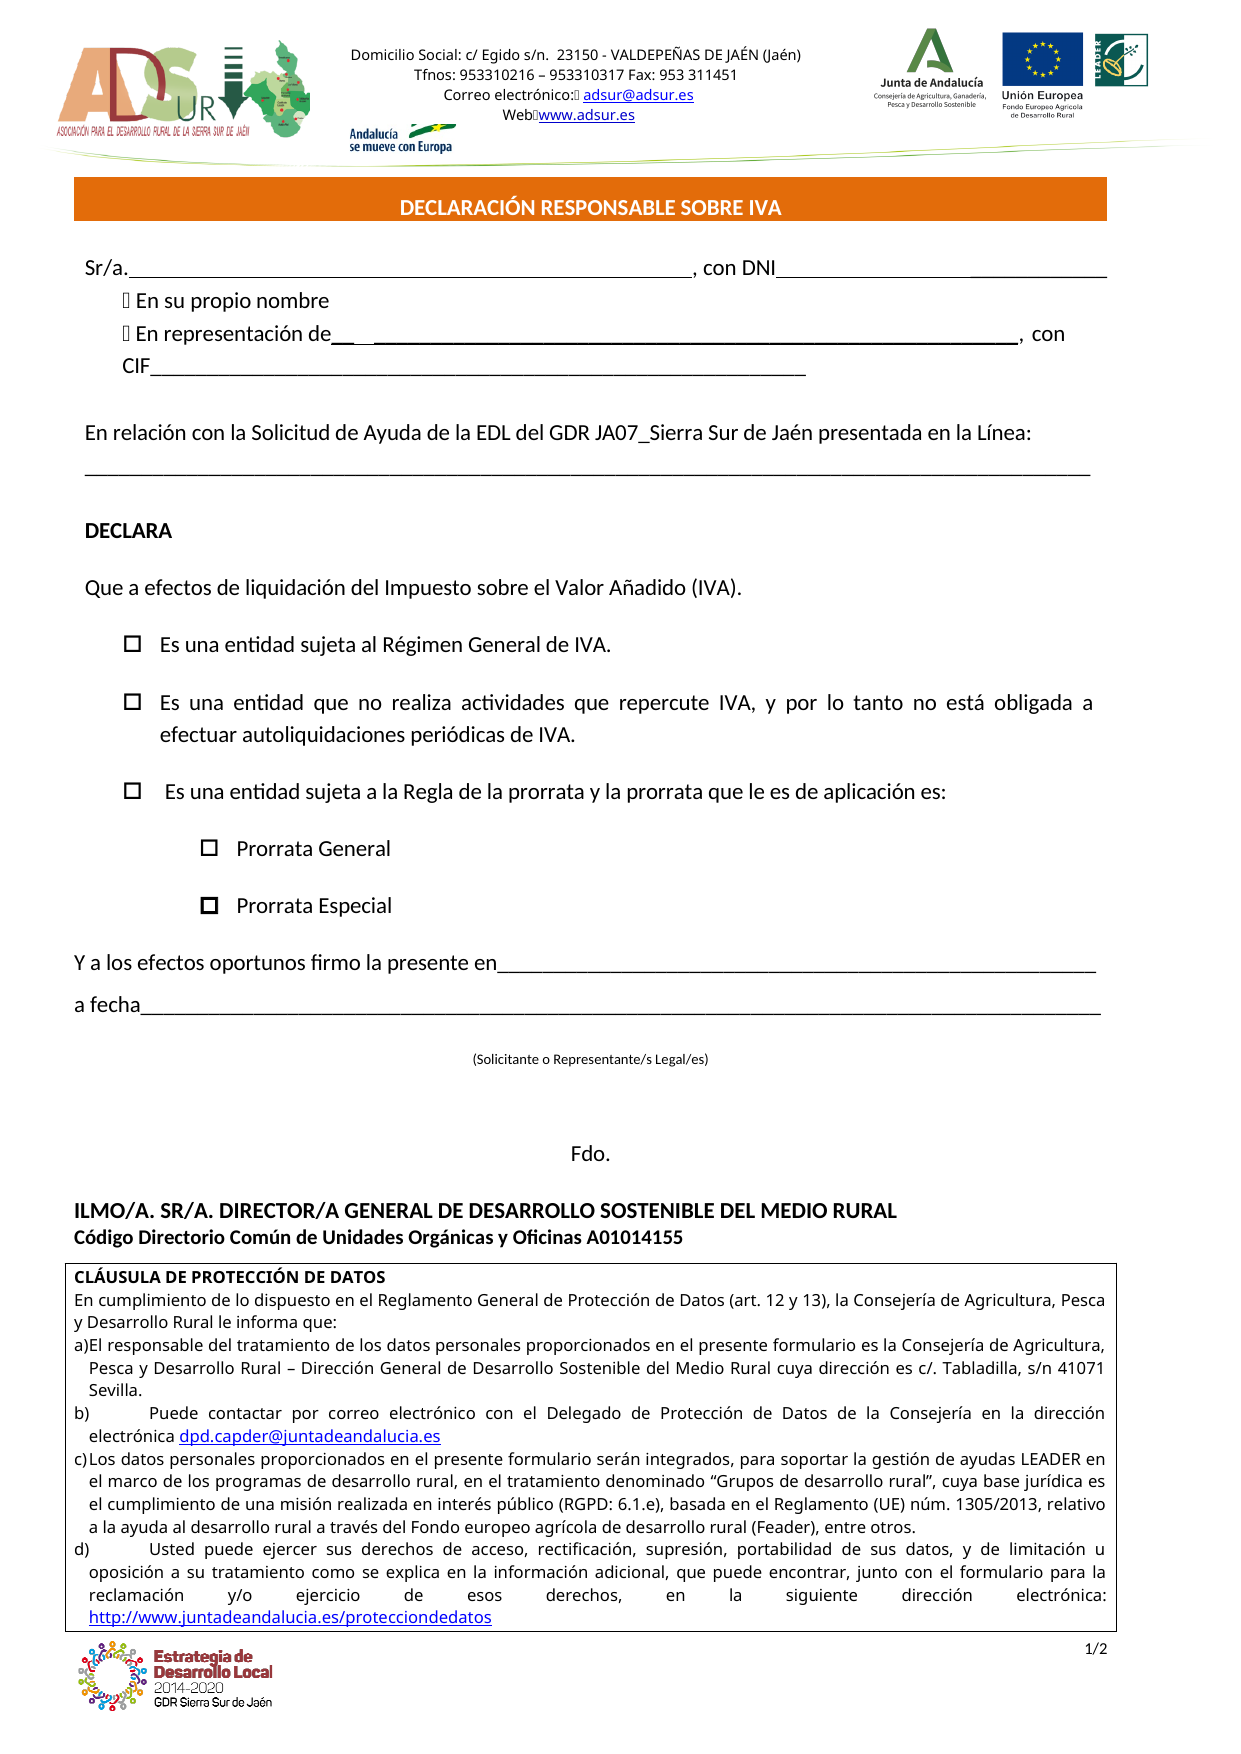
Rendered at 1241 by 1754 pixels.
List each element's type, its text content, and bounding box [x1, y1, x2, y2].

text En relación con la Solicitud de Ayuda de la EDL del GDR JA07_Sierra Sur de Jaén presentada en la Línea: [84, 418, 1095, 446]
text En representación de__ _________________________________________________________, con CIF__________________________________________________________ [122, 319, 1095, 380]
text En su propio nombre [122, 286, 1095, 314]
list Es una entidad sujeta a la Regla de la prorrata y la prorrata que le es de aplicación es: [122, 777, 1095, 805]
text Que a efectos de liquidación del Impuesto sobre el Valor Añadido (IVA). [84, 573, 1095, 601]
text ILMO/A. SR/A. DIRECTOR/A GENERAL DE DESARROLLO SOSTENIBLE DEL MEDIO RURAL Código Directorio Común de Unidades Orgánicas y Oficinas A01014155 [74, 1197, 1107, 1250]
text Sr/a. , con DNI ____________ [84, 253, 1107, 281]
picture [873, 27, 988, 112]
text (Solicitante o Representante/s Legal/es) [74, 1050, 1107, 1068]
list Puede contactar por correo electrónico con el Delegado de Protección de Datos de la Consejería en la dirección electrónica dpd.capder@juntadeandalucia.es [74, 1402, 1107, 1447]
text En cumplimiento de lo dispuesto en el Reglamento General de Protección de Datos (art. 12 y 13), la Consejería de Agricultura, Pesca y Desarrollo Rural le informa que: [74, 1288, 1107, 1334]
list Usted puede ejercer sus derechos de acceso, rectificación, supresión, portabilidad de sus datos, y de limitación u oposición a su tratamiento como se explica en la información adicional, que puede encontrar, junto con el formulario para la reclamación y/o ejercicio de esos derechos, en la siguiente dirección electrónica: http://www.juntadeandalucia.es/protecciondedatos [66, 1535, 1116, 1631]
list Prorrata Especial [199, 891, 1095, 919]
text Fdo. [74, 1139, 1107, 1167]
text Y a los efectos oportunos firmo la presente en_____________________________________________________ [74, 948, 1107, 977]
text DECLARA [84, 516, 1095, 544]
list Los datos personales proporcionados en el presente formulario serán integrados, para soportar la gestión de ayudas LEADER en el marco de los programas de desarrollo rural, en el tratamiento denominado “Grupos de desarrollo rural”, cuya base jurídica es el cumplimiento de una misión realizada en interés público (RGPD: 6.1.e), basada en el Reglamento (UE) núm. 1305/2013, relativo a la ayuda al desarrollo rural a través del Fondo europeo agrícola de desarrollo rural (Feader), entre otros. [74, 1447, 1107, 1535]
picture [997, 27, 1150, 120]
list Es una entidad que no realiza actividades que repercute IVA, y por lo tanto no está obligada a efectuar autoliquidaciones periódicas de IVA. [122, 688, 1095, 748]
picture [78, 1641, 273, 1711]
text a fecha_____________________________________________________________________________________ [74, 991, 1107, 1018]
text _________________________________________________________________________________________ [84, 452, 1095, 480]
list El responsable del tratamiento de los datos personales proporcionados en el presente formulario es la Consejería de Agricultura, Pesca y Desarrollo Rural – Dirección General de Desarrollo Sostenible del Medio Rural cuya dirección es c/. Tabladilla, s/n 41071 Sevilla. [74, 1334, 1107, 1402]
subtitle DECLARACIÓN RESPONSABLE SOBRE IVA [74, 177, 1107, 221]
text CLÁUSULA DE PROTECCIÓN DE DATOS [66, 1264, 1116, 1288]
list Prorrata General [199, 834, 1095, 862]
picture [34, 40, 1218, 193]
list Es una entidad sujeta al Régimen General de IVA. [122, 630, 1095, 658]
